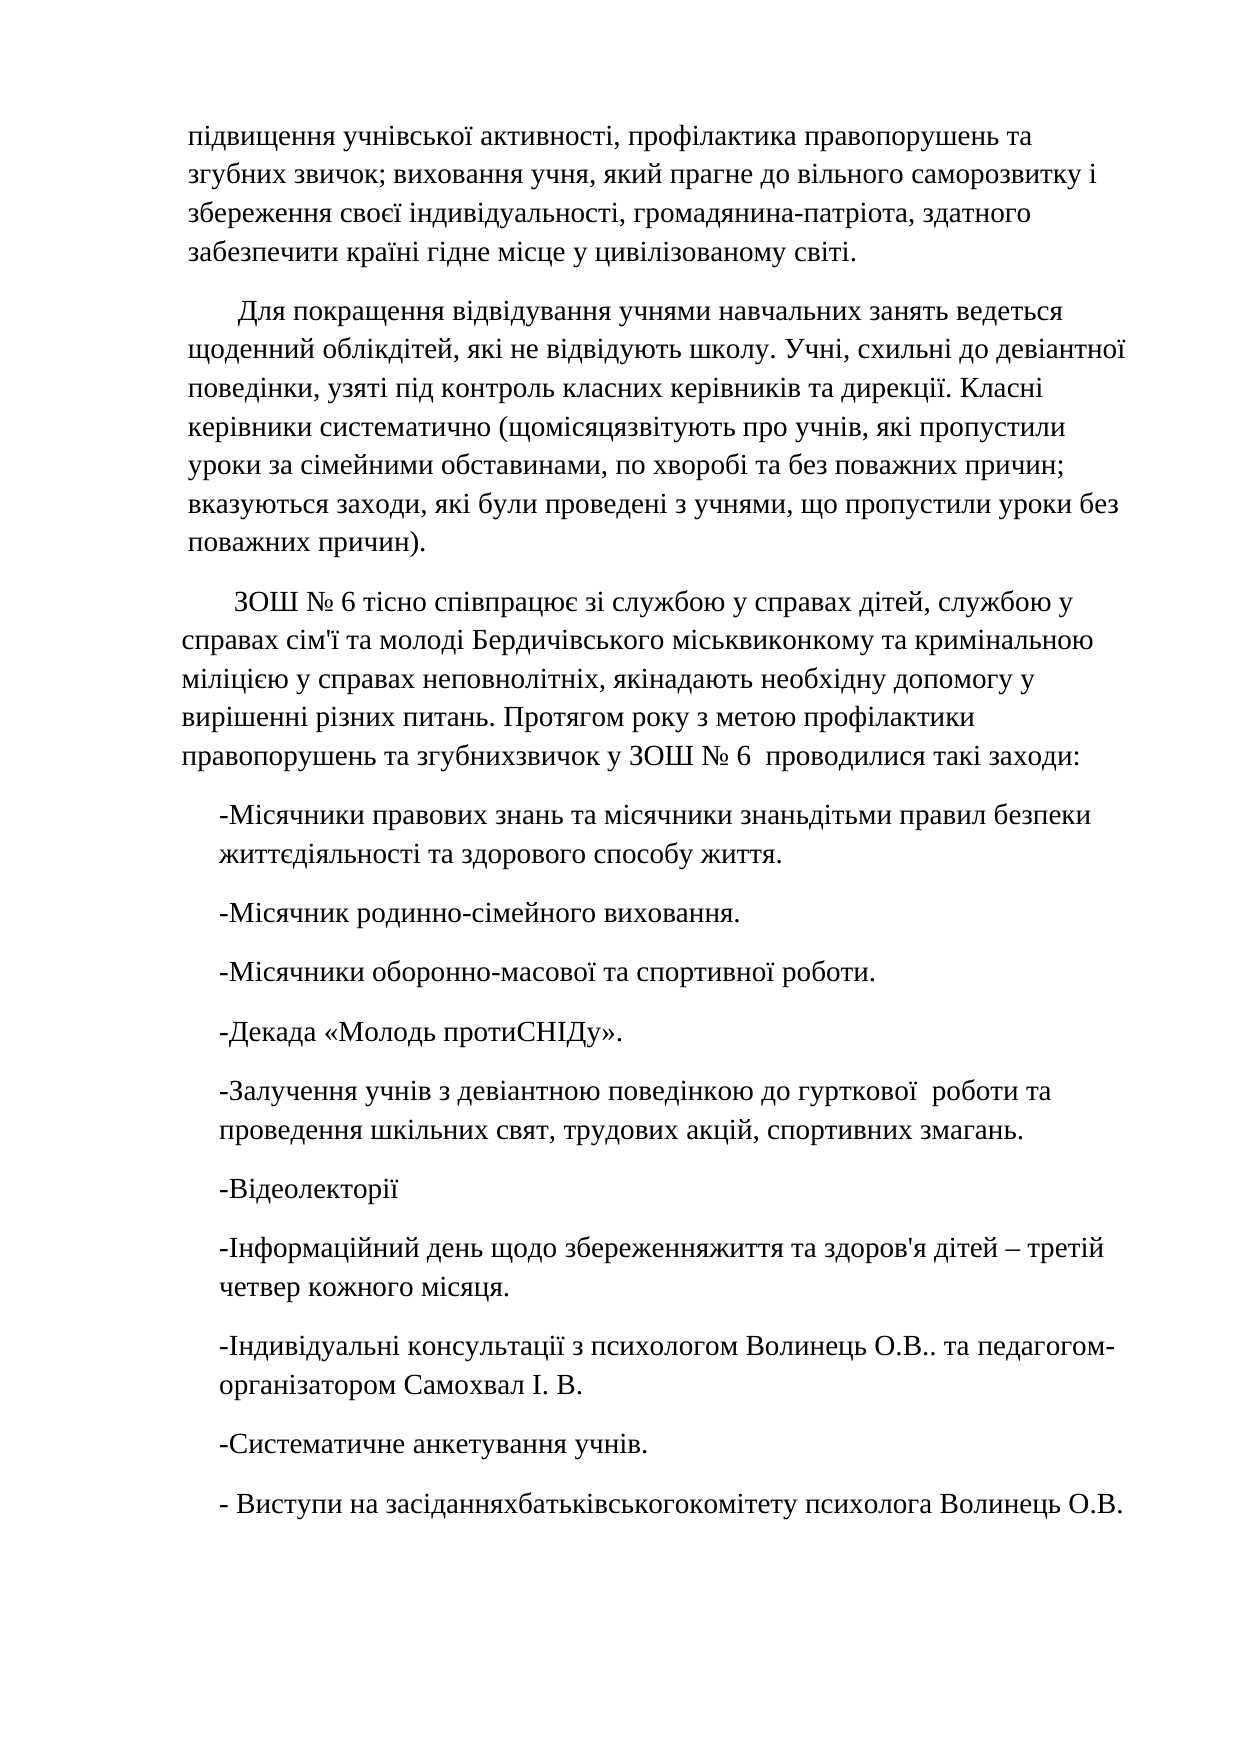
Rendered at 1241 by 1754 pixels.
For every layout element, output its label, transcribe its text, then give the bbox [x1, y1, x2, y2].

text -Декада «Молодь протиСНІДу». [219, 1014, 1152, 1047]
text -Індивідуальні консультації з психологом Волинець О.В.. та педагогом-організатором Самохвал І. В. [219, 1328, 1145, 1401]
text -Систематичне анкетування учнів. [219, 1426, 1152, 1460]
text ЗОШ № 6 тісно співпрацює зі службою у справах дітей, службою у справах сім'ї та молоді Бердичівського міськвиконкому та кримінальною міліцією у справах неповнолітніх, якінадають необхідну допомогу у вирішенні різних питань. Протягом року з метою профілактики правопорушень та згубнихзвичок у ЗОШ № 6 проводилися такі заходи: [181, 584, 1145, 771]
text -Відеолекторії [219, 1171, 1152, 1205]
text -Місячник родинно-сімейного виховання. [219, 895, 1152, 929]
text - Виступи на засіданняхбатьківськогокомітету психолога Волинець О.В. [219, 1486, 1145, 1519]
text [188, 118, 1135, 267]
text Для покращення відвідування учнями навчальних занять ведеться щоденний облікдітей, які не відвідують школу. Учні, схильні до девіантної поведінки, узяті під контроль класних керівників та дирекції. Класні керівники систематично (щомісяцязвітують про учнів, які пропустили уроки за сімейними обставинами, по хворобі та без поважних причин; вказуються заходи, які були проведені з учнями, що пропустили уроки без поважних причин). [188, 293, 1135, 558]
text -Місячники оборонно-масової та спортивної роботи. [219, 954, 1152, 988]
text -Місячники правових знань та місячники знаньдітьми правил безпеки життєдіяльності та здорового способу життя. [219, 797, 1145, 869]
text -Залучення учнів з девіантною поведінкою до гурткової роботи та проведення шкільних свят, трудових акцій, спортивних змагань. [219, 1073, 1145, 1145]
text -Інформаційний день щодо збереженняжиття та здоров'я дітей – третій четвер кожного місяця. [219, 1231, 1145, 1303]
